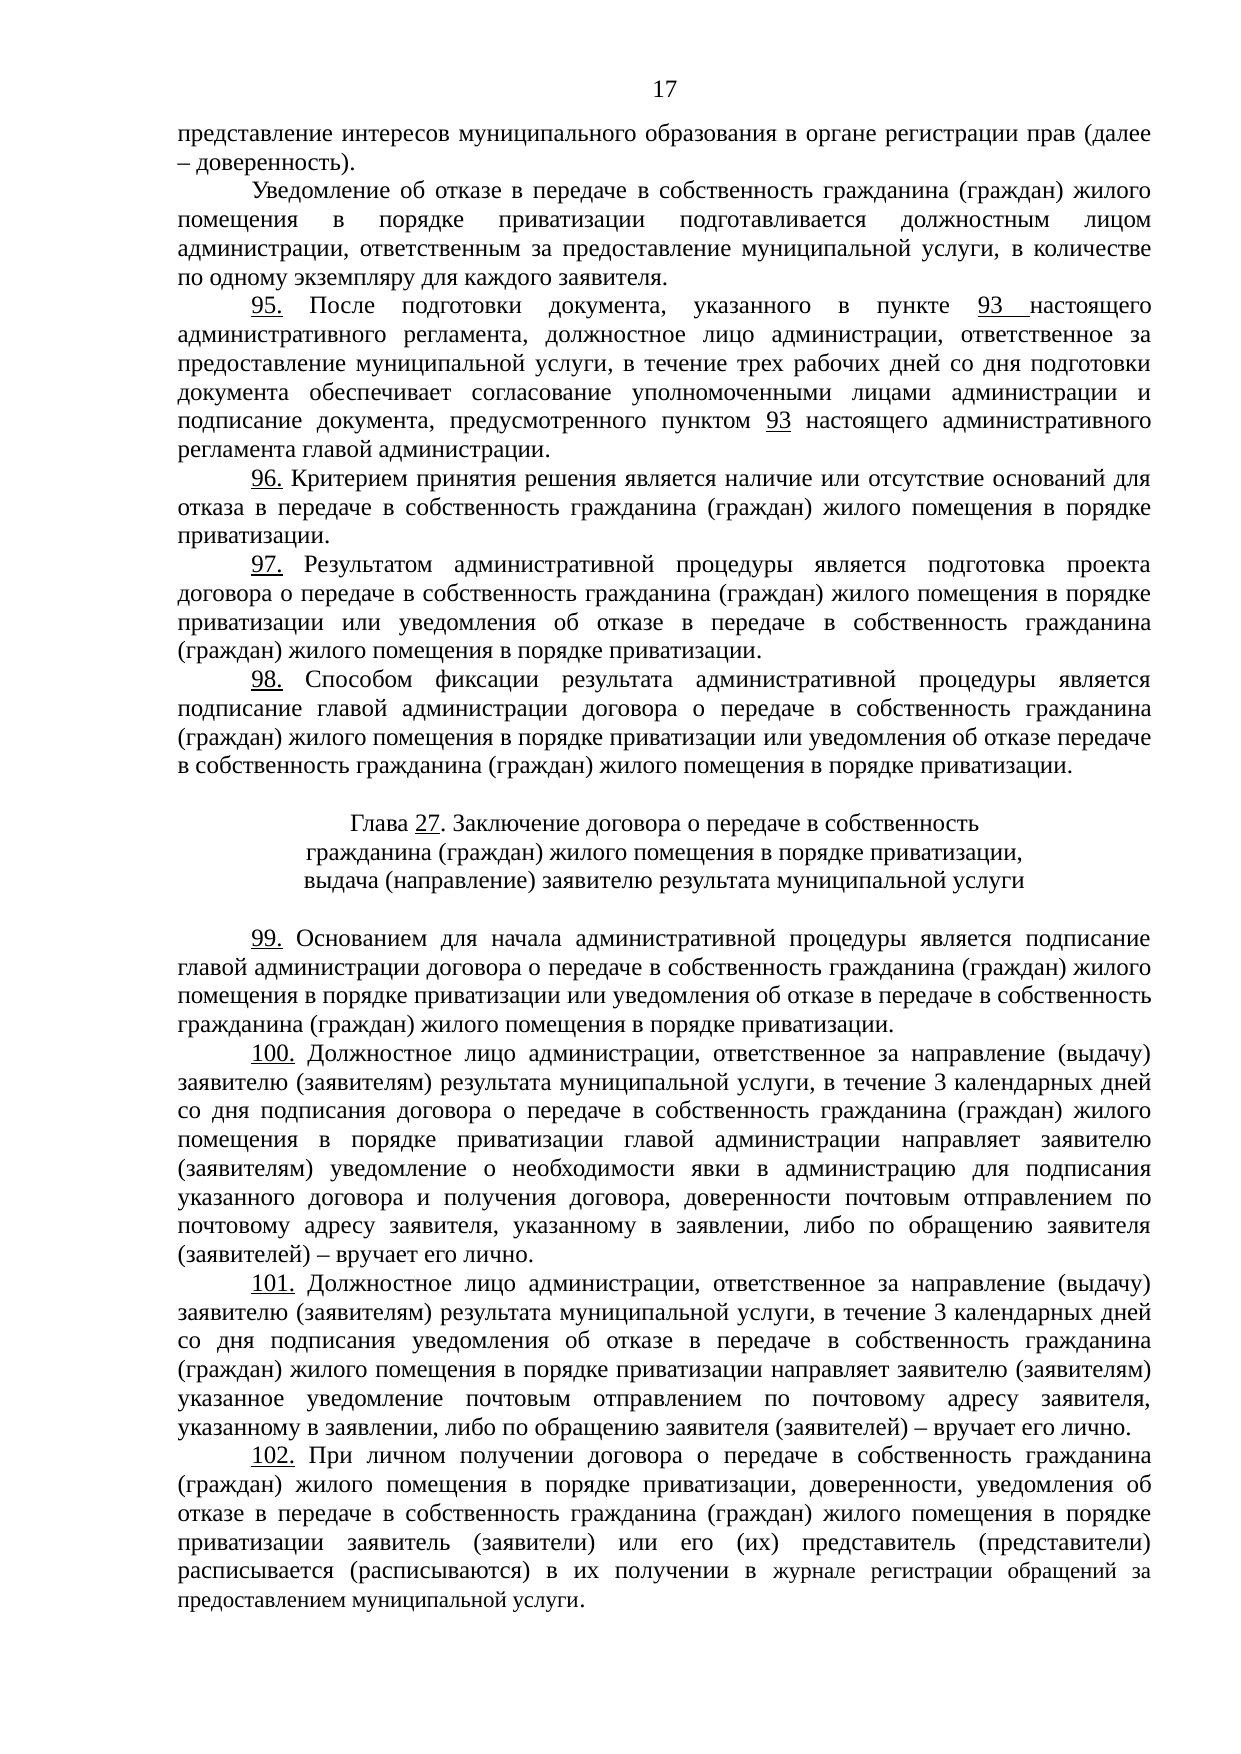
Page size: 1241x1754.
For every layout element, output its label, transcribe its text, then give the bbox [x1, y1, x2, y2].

text Уведомление об отказе в передаче в собственность гражданина (граждан) жилого помещения в порядке приватизации подготавливается должностным лицом администрации, ответственным за предоставление муниципальной услуги, в количестве по одному экземпляру для каждого заявителя. [177, 176, 1152, 291]
text Глава 27. Заключение договора о передаче в собственность гражданина (граждан) жилого помещения в порядке приватизации, выдача (направление) заявителю результата муниципальной услуги [177, 808, 1152, 894]
text 100. Должностное лицо администрации, ответственное за направление (выдачу) заявителю (заявителям) результата муниципальной услуги, в течение 3 календарных дней со дня подписания договора о передаче в собственность гражданина (граждан) жилого помещения в порядке приватизации главой администрации направляет заявителю (заявителям) уведомление о необходимости явки в администрацию для подписания указанного договора и получения договора, доверенности почтовым отправлением по почтовому адресу заявителя, указанному в заявлении, либо по обращению заявителя (заявителей) – вручает его лично. [177, 1038, 1152, 1268]
text 95. После подготовки документа, указанного в пункте 93 настоящего административного регламента, должностное лицо администрации, ответственное за предоставление муниципальной услуги, в течение трех рабочих дней со дня подготовки документа обеспечивает согласование уполномоченными лицами администрации и подписание документа, предусмотренного пунктом 93 настоящего административного регламента главой администрации. [177, 291, 1152, 463]
text 98. Способом фиксации результата административной процедуры является подписание главой администрации договора о передаче в собственность гражданина (граждан) жилого помещения в порядке приватизации или уведомления об отказе передаче в собственность гражданина (граждан) жилого помещения в порядке приватизации. [177, 664, 1152, 779]
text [177, 118, 1152, 176]
text 102. При личном получении договора о передаче в собственность гражданина (граждан) жилого помещения в порядке приватизации, доверенности, уведомления об отказе в передаче в собственность гражданина (граждан) жилого помещения в порядке приватизации заявитель (заявители) или его (их) представитель (представители) расписывается (расписываются) в их получении в журнале регистрации обращений за предоставлением муниципальной услуги. [177, 1441, 1152, 1613]
text 96. Критерием принятия решения является наличие или отсутствие оснований для отказа в передаче в собственность гражданина (граждан) жилого помещения в порядке приватизации. [177, 463, 1152, 549]
text 101. Должностное лицо администрации, ответственное за направление (выдачу) заявителю (заявителям) результата муниципальной услуги, в течение 3 календарных дней со дня подписания уведомления об отказе в передаче в собственность гражданина (граждан) жилого помещения в порядке приватизации направляет заявителю (заявителям) указанное уведомление почтовым отправлением по почтовому адресу заявителя, указанному в заявлении, либо по обращению заявителя (заявителей) – вручает его лично. [177, 1268, 1152, 1441]
text 99. Основанием для начала административной процедуры является подписание главой администрации договора о передаче в собственность гражданина (граждан) жилого помещения в порядке приватизации или уведомления об отказе в передаче в собственность гражданина (граждан) жилого помещения в порядке приватизации. [177, 923, 1152, 1038]
text 97. Результатом административной процедуры является подготовка проекта договора о передаче в собственность гражданина (граждан) жилого помещения в порядке приватизации или уведомления об отказе в передаче в собственность гражданина (граждан) жилого помещения в порядке приватизации. [177, 549, 1152, 664]
